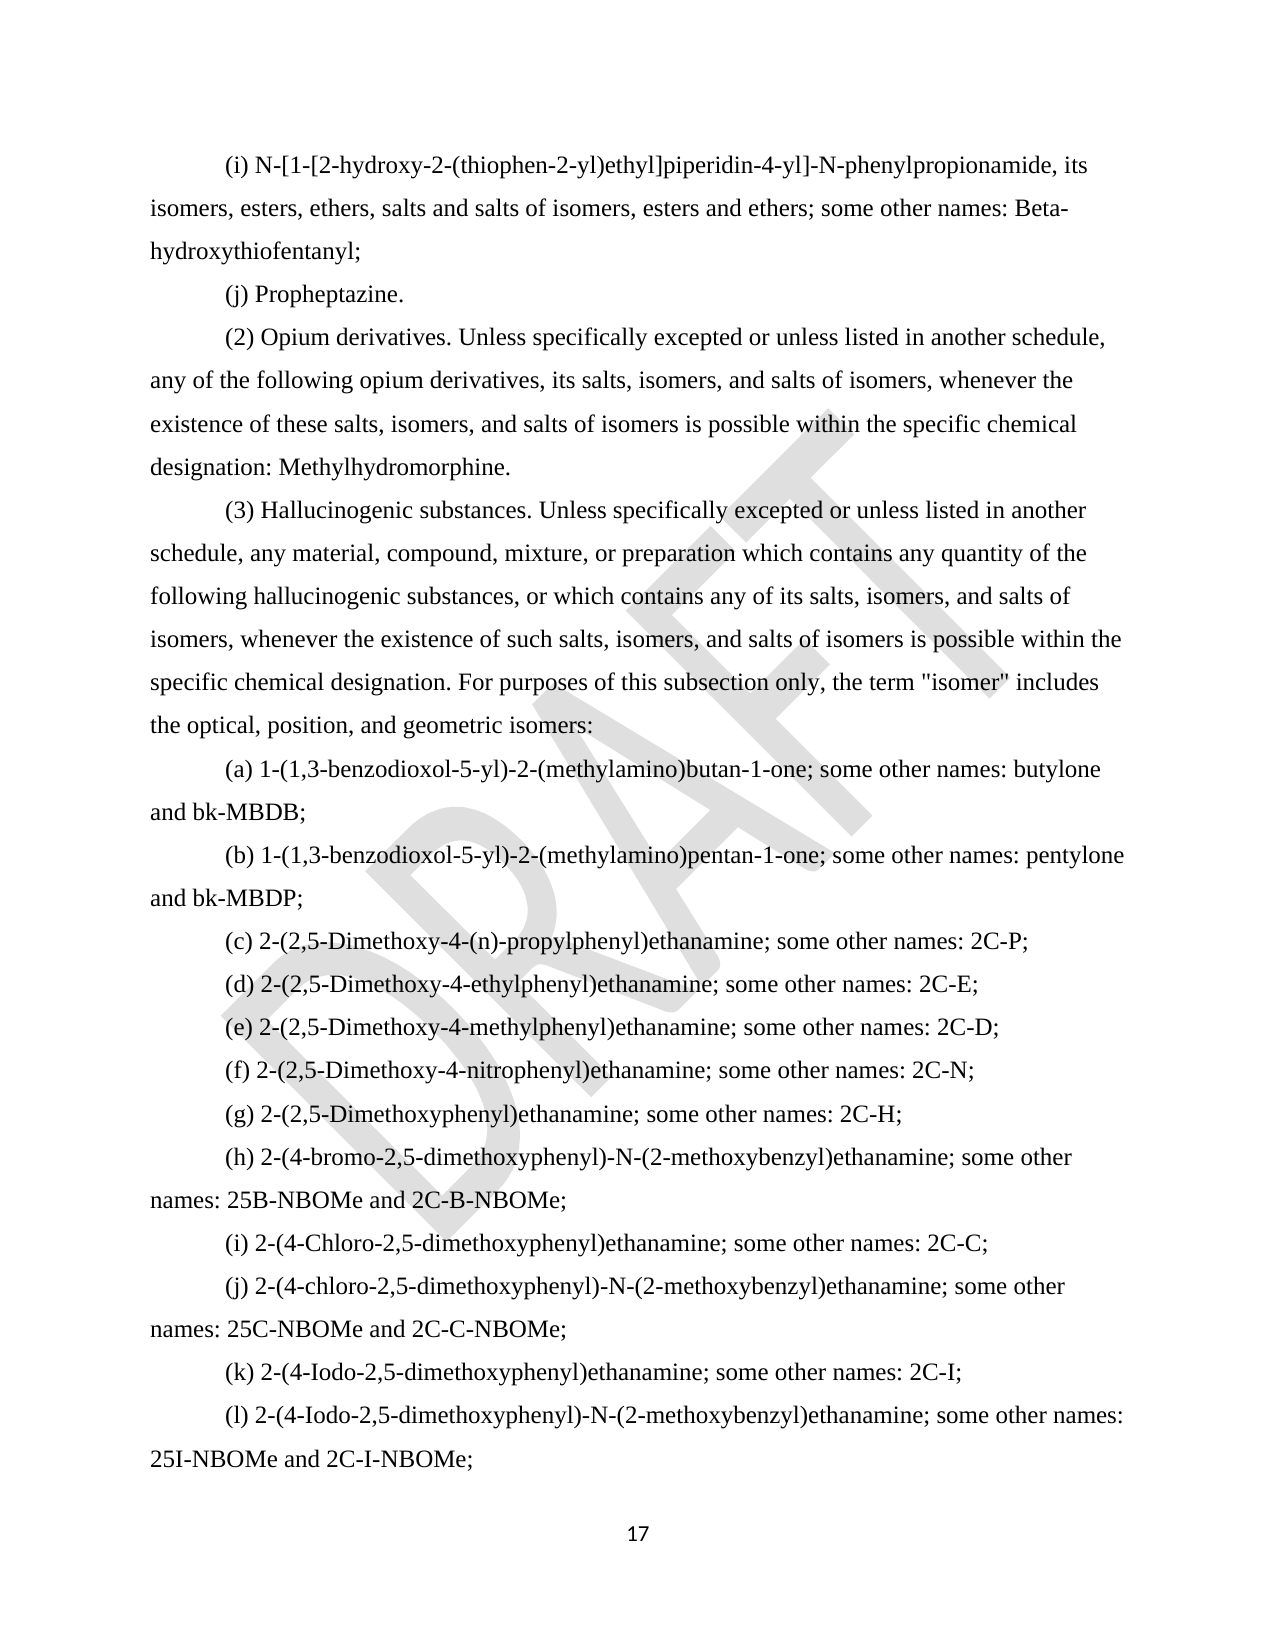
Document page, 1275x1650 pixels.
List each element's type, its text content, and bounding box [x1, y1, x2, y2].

text (h) 2-(4-bromo-2,5-dimethoxyphenyl)-N-(2-methoxybenzyl)ethanamine; some other names: 25B-NBOMe and 2C-B-NBOMe; [150, 1142, 1125, 1214]
text (j) 2-(4-chloro-2,5-dimethoxyphenyl)-N-(2-methoxybenzyl)ethanamine; some other names: 25C-NBOMe and 2C-C-NBOMe; [150, 1271, 1125, 1343]
text (g) 2-(2,5-Dimethoxyphenyl)ethanamine; some other names: 2C-H; [150, 1099, 1125, 1127]
text (k) 2-(4-Iodo-2,5-dimethoxyphenyl)ethanamine; some other names: 2C-I; [150, 1357, 1125, 1386]
text (e) 2-(2,5-Dimethoxy-4-methylphenyl)ethanamine; some other names: 2C-D; [150, 1012, 1125, 1041]
text (3) Hallucinogenic substances. Unless specifically excepted or unless listed in another schedule, any material, compound, mixture, or preparation which contains any quantity of the following hallucinogenic substances, or which contains any of its salts, isomers, and salts of isomers, whenever the existence of such salts, isomers, and salts of isomers is possible within the specific chemical designation. For purposes of this subsection only, the term "isomer" includes the optical, position, and geometric isomers: [150, 495, 1125, 739]
text (i) N-[1-[2-hydroxy-2-(thiophen-2-yl)ethyl]piperidin-4-yl]-N-phenylpropionamide, its isomers, esters, ethers, salts and salts of isomers, esters and ethers; some other names: Beta-hydroxythiofentanyl; [150, 150, 1125, 265]
text (i) 2-(4-Chloro-2,5-dimethoxyphenyl)ethanamine; some other names: 2C-C; [150, 1228, 1125, 1257]
text (l) 2-(4-Iodo-2,5-dimethoxyphenyl)-N-(2-methoxybenzyl)ethanamine; some other names: 25I-NBOMe and 2C-I-NBOMe; [150, 1401, 1125, 1472]
text (d) 2-(2,5-Dimethoxy-4-ethylphenyl)ethanamine; some other names: 2C-E; [150, 969, 1125, 998]
text (f) 2-(2,5-Dimethoxy-4-nitrophenyl)ethanamine; some other names: 2C-N; [150, 1056, 1125, 1084]
text (a) 1-(1,3-benzodioxol-5-yl)-2-(methylamino)butan-1-one; some other names: butylone and bk-MBDB; [150, 754, 1125, 826]
text (2) Opium derivatives. Unless specifically excepted or unless listed in another schedule, any of the following opium derivatives, its salts, isomers, and salts of isomers, whenever the existence of these salts, isomers, and salts of isomers is possible within the specific chemical designation: Methylhydromorphine. [150, 322, 1125, 481]
text (b) 1-(1,3-benzodioxol-5-yl)-2-(methylamino)pentan-1-one; some other names: pentylone and bk-MBDP; [150, 840, 1125, 912]
text (c) 2-(2,5-Dimethoxy-4-(n)-propylphenyl)ethanamine; some other names: 2C-P; [150, 926, 1125, 955]
text (j) Propheptazine. [150, 279, 1125, 308]
